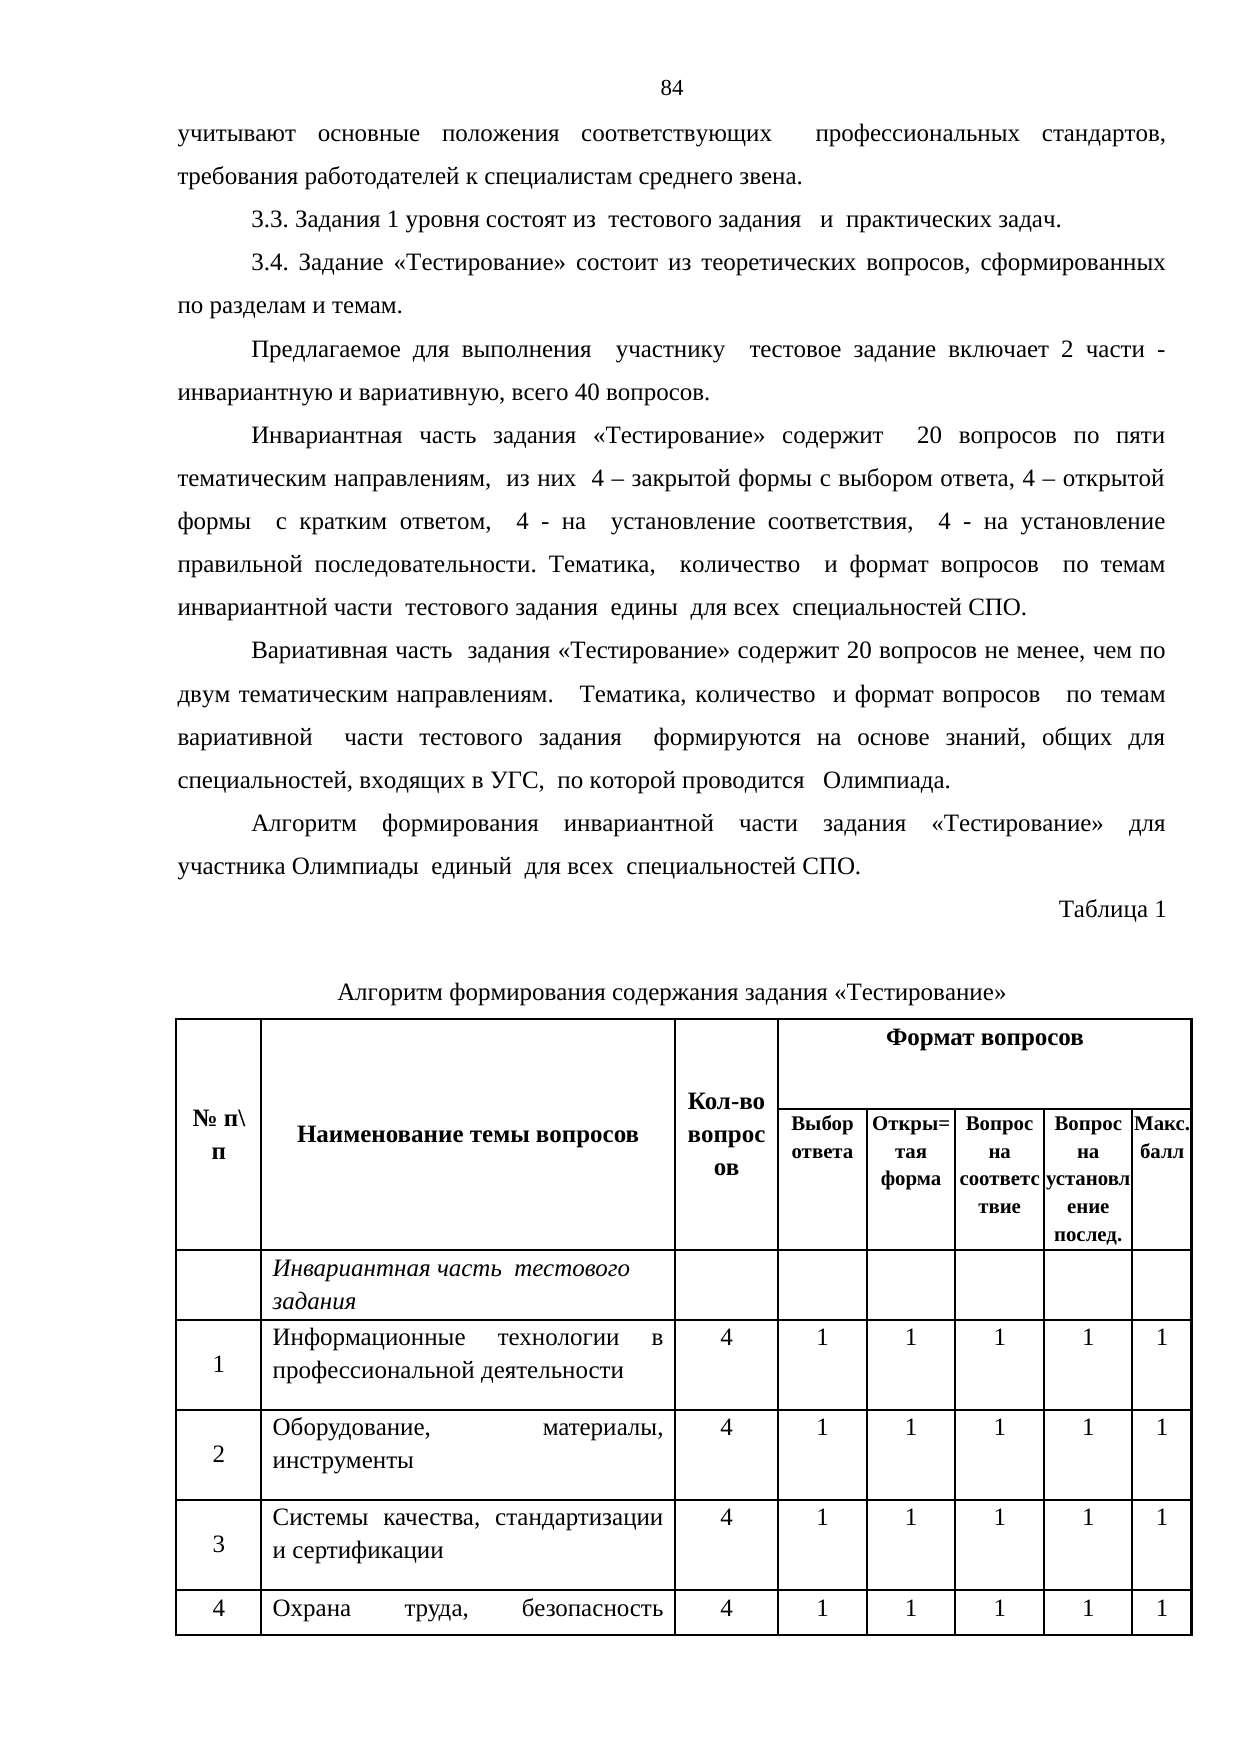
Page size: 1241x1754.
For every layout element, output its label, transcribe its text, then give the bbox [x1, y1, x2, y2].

table_cell 1 [1133, 1411, 1190, 1499]
table_cell [1133, 1251, 1190, 1319]
text Инвариантная часть задания «Тестирование» содержит 20 вопросов по пяти тематическим направлениям, из них 4 – закрытой формы с выбором ответа, 4 – открытой формы с кратким ответом, 4 - на установление соответствия, 4 - на установление правильной последовательности. Тематика, количество и формат вопросов по темам инвариантной части тестового задания едины для всех специальностей СПО. [177, 420, 1167, 621]
table_cell 1 [868, 1321, 954, 1409]
text 3.4. Задание «Тестирование» состоит из теоретических вопросов, сформированных по разделам и темам. [177, 247, 1167, 319]
table_cell 1 [1045, 1591, 1131, 1634]
table_cell 4 [676, 1321, 777, 1409]
table_cell 1 [1133, 1501, 1190, 1589]
table_cell 1 [1133, 1591, 1190, 1634]
table_cell 1 [956, 1411, 1043, 1499]
table_cell 1 [956, 1321, 1043, 1409]
table_header Кол-во вопросов [676, 1020, 777, 1249]
text 3.3. Задания 1 уровня состоят из тестового задания и практических задач. [177, 204, 1167, 233]
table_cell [262, 1591, 674, 1634]
table_cell Макс. балл [1133, 1110, 1190, 1249]
text Алгоритм формирования содержания задания «Тестирование» [177, 977, 1167, 1006]
text Предлагаемое для выполнения участнику тестовое задание включает 2 части - инвариантную и вариативную, всего 40 вопросов. [177, 334, 1167, 406]
table_cell 1 [779, 1591, 866, 1634]
table_cell Информационные технологии в профессиональной деятельности [262, 1321, 674, 1409]
table_cell 1 [956, 1591, 1043, 1634]
text Алгоритм формирования инвариантной части задания «Тестирование» для участника Олимпиады единый для всех специальностей СПО. [177, 808, 1167, 880]
table_header Формат вопросов [779, 1020, 1190, 1107]
table_header № п\п [177, 1020, 260, 1249]
table_cell [676, 1251, 777, 1319]
table_cell [779, 1251, 866, 1319]
table_cell 1 [779, 1501, 866, 1589]
text Таблица 1 [177, 894, 1167, 923]
table_cell 1 [956, 1501, 1043, 1589]
table_cell 1 [1045, 1501, 1131, 1589]
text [177, 118, 1167, 190]
table_cell 1 [1045, 1411, 1131, 1499]
table_cell 1 [779, 1321, 866, 1409]
table_cell 1 [779, 1411, 866, 1499]
table_cell [868, 1251, 954, 1319]
table_cell Системы качества, стандартизации и сертификации [262, 1501, 674, 1589]
table_cell 1 [868, 1501, 954, 1589]
table_cell [1045, 1251, 1131, 1319]
table_cell 4 [676, 1501, 777, 1589]
table_cell 4 [676, 1411, 777, 1499]
table_cell Откры=тая форма [868, 1110, 954, 1249]
table_cell Инвариантная часть тестового задания [262, 1251, 674, 1319]
table_cell [177, 1251, 260, 1319]
table_header Наименование темы вопросов [262, 1020, 674, 1249]
table_cell 3 [177, 1501, 260, 1589]
table_cell Вопрос на соответствие [956, 1110, 1043, 1249]
table_cell Выбор ответа [779, 1110, 866, 1249]
table_cell Вопрос на установление послед. [1045, 1110, 1131, 1249]
table_cell 1 [868, 1591, 954, 1634]
table_cell Оборудование, материалы, инструменты [262, 1411, 674, 1499]
text Вариативная часть задания «Тестирование» содержит 20 вопросов не менее, чем по двум тематическим направлениям. Тематика, количество и формат вопросов по темам вариативной части тестового задания формируются на основе знаний, общих для специальностей, входящих в УГС, по которой проводится Олимпиада. [177, 636, 1167, 794]
table_cell 4 [676, 1591, 777, 1634]
table_cell 1 [1133, 1321, 1190, 1409]
table_cell [956, 1251, 1043, 1319]
table_cell 4 [177, 1591, 260, 1634]
table_cell 2 [177, 1411, 260, 1499]
table_cell 1 [868, 1411, 954, 1499]
table_cell 1 [177, 1321, 260, 1409]
table_cell 1 [1045, 1321, 1131, 1409]
